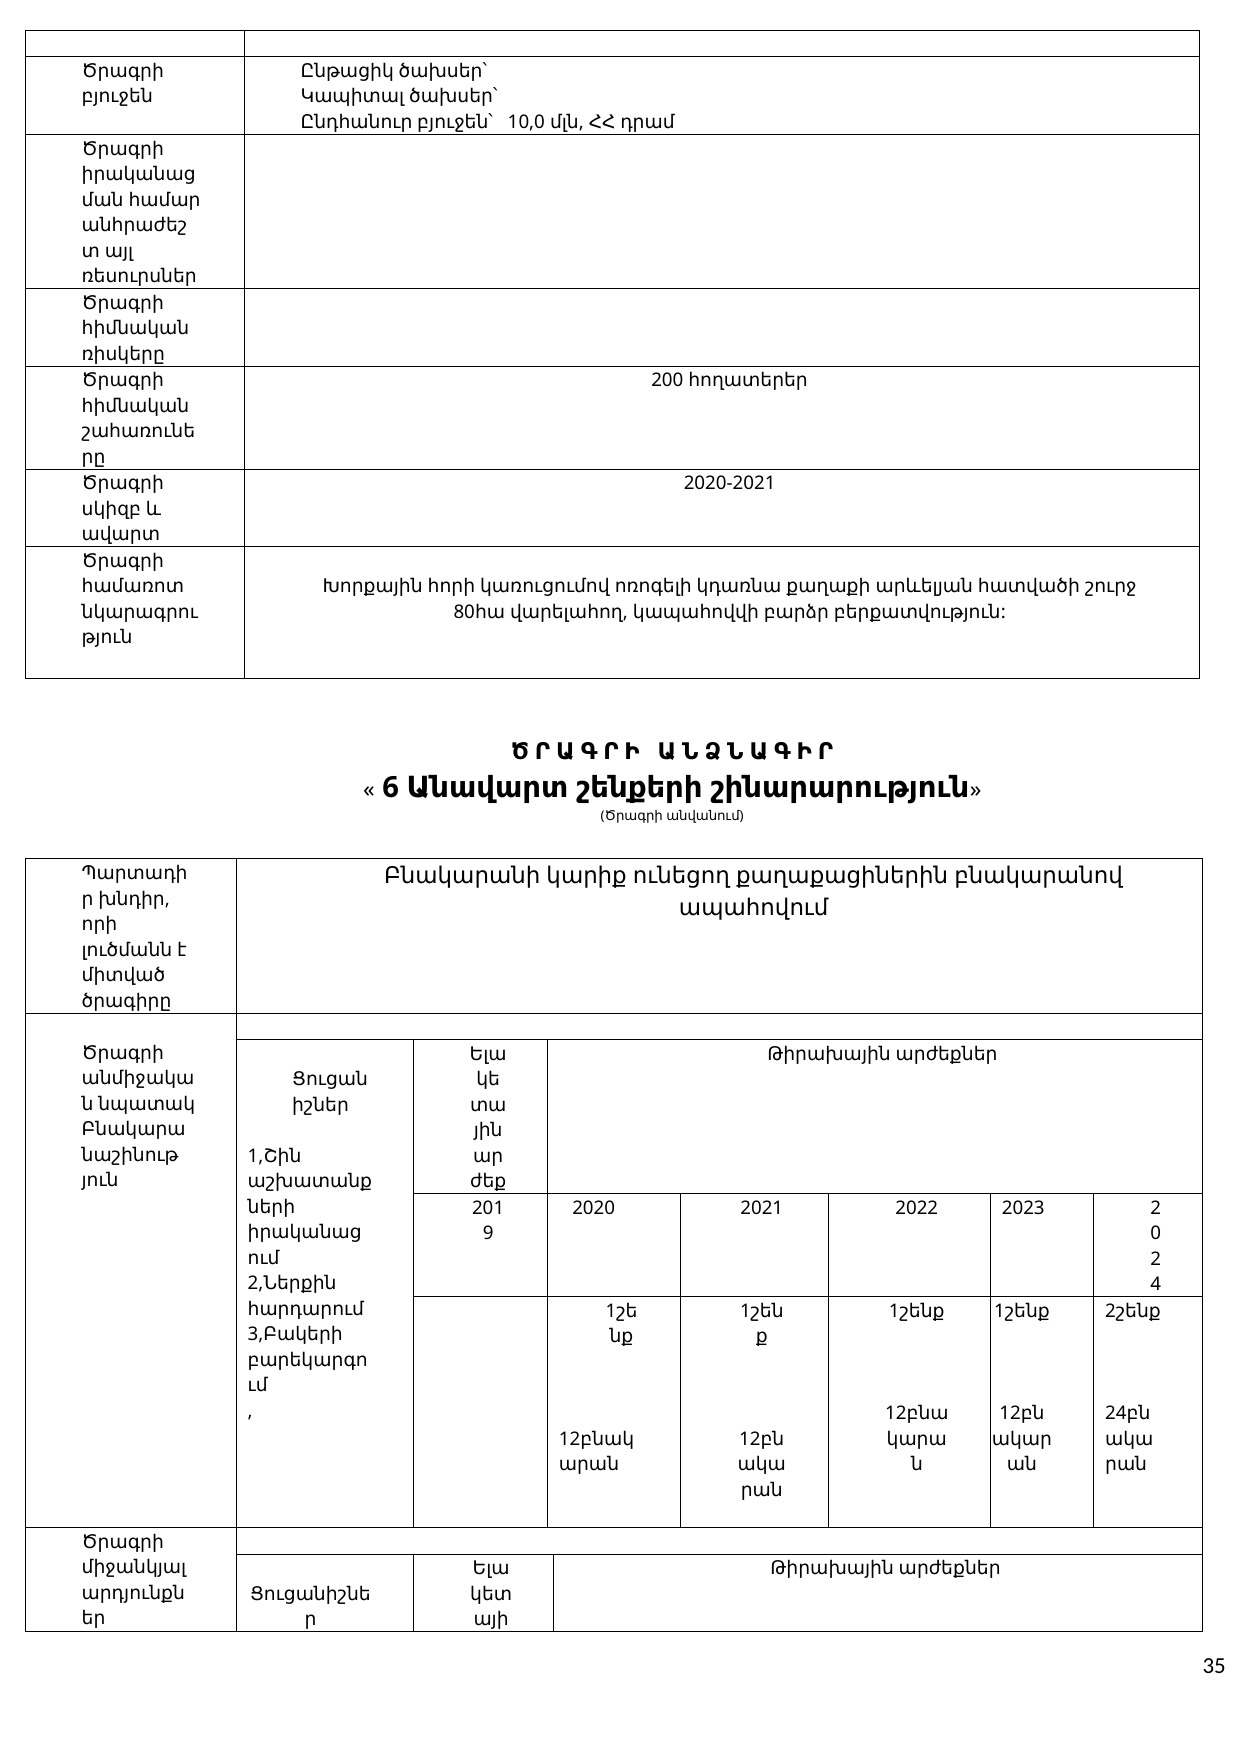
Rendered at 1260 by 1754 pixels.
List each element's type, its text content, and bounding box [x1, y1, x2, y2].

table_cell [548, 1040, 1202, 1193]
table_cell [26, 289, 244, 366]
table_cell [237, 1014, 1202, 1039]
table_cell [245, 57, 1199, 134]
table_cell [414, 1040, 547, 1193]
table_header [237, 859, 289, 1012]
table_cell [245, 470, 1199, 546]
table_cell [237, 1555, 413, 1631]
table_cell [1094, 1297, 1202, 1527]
text (Ծրագրի անվանում) [148, 806, 1196, 837]
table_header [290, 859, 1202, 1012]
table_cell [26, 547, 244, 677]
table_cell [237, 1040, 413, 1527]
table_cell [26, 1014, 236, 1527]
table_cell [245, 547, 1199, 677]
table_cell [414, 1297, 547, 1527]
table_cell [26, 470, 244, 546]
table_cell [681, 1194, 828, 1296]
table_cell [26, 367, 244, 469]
text « 6 Անավարտ շենքերի շինարարություն» [148, 766, 1196, 806]
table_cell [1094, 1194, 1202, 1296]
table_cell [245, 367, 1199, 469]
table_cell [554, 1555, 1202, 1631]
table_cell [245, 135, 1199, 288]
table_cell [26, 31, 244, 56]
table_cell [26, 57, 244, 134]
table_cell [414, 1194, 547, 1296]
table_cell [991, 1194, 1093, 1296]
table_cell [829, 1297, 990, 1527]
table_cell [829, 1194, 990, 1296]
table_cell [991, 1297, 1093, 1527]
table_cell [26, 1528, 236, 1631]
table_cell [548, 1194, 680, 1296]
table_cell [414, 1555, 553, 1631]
text Ծ Ր Ա Գ Ր Ի Ա Ն Ձ Ն Ա Գ Ի Ր [148, 735, 1196, 766]
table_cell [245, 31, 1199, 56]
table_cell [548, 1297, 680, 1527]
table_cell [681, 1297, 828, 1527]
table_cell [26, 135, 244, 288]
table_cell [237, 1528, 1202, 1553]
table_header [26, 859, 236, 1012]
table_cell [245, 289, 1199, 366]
